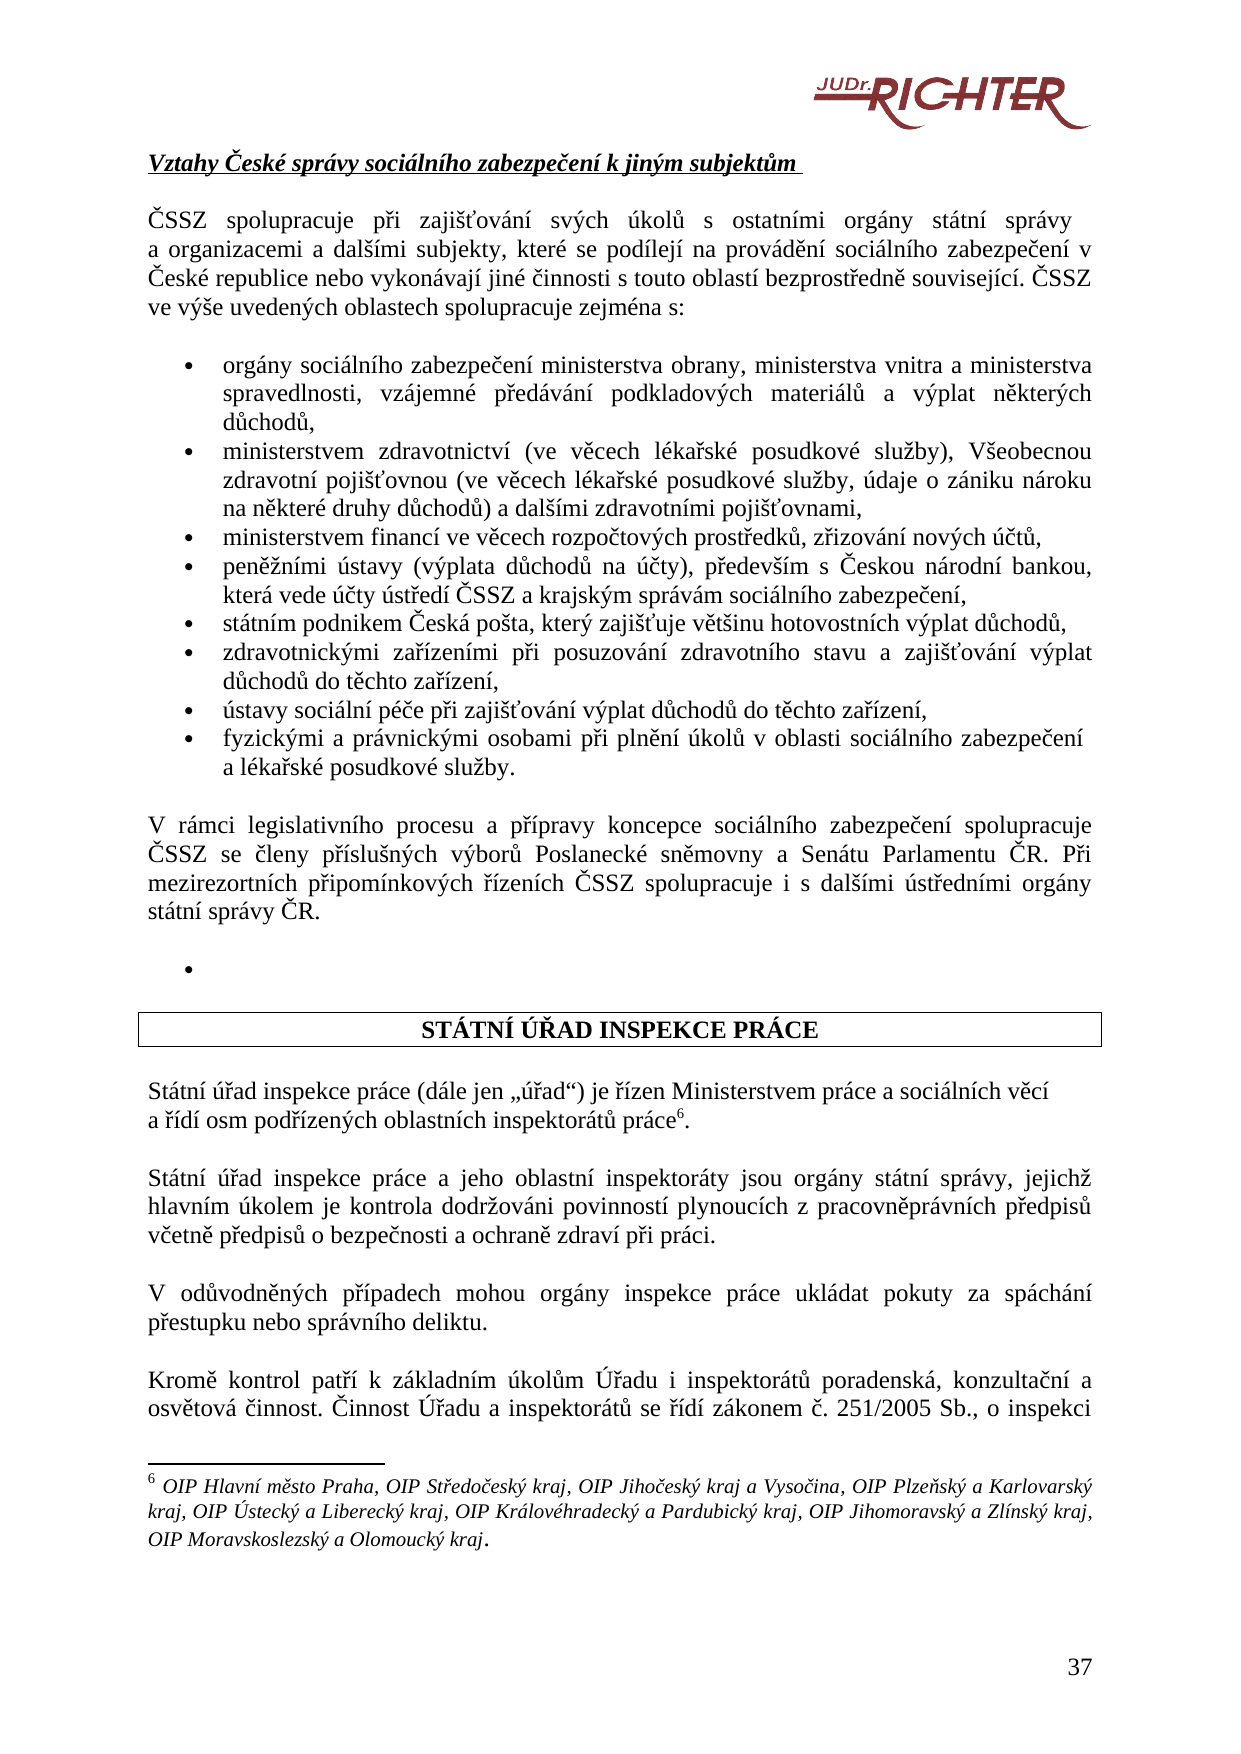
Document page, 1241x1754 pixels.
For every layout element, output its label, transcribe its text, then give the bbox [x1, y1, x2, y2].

text STÁTNÍ ÚŘAD INSPEKCE PRÁCE [139, 1013, 1101, 1046]
text V rámci legislativního procesu a přípravy koncepce sociálního zabezpečení spolupracuje ČSSZ se členy příslušných výborů Poslanecké sněmovny a Senátu Parlamentu ČR. Při mezirezortních připomínkových řízeních ČSSZ spolupracuje i s dalšími ústředními orgány státní správy ČR. [148, 810, 1093, 925]
text V odůvodněných případech mohou orgány inspekce práce ukládat pokuty za spáchání přestupku nebo správního deliktu. [148, 1278, 1093, 1336]
list peněžními ústavy (výplata důchodů na účty), především s Českou národní bankou, která vede účty ústředí ČSSZ a krajským správám sociálního zabezpečení, [185, 551, 1093, 608]
picture [813, 73, 1093, 130]
list ministerstvem financí ve věcech rozpočtových prostředků, zřizování nových účtů, [185, 522, 1093, 551]
text Státní úřad inspekce práce a jeho oblastní inspektoráty jsou orgány státní správy, jejichž hlavním úkolem je kontrola dodržováni povinností plynoucích z pracovněprávních předpisů včetně předpisů o bezpečnosti a ochraně zdraví při práci. [148, 1163, 1093, 1249]
subtitle Vztahy České správy sociálního zabezpečení k jiným subjektům [148, 148, 1093, 176]
list ústavy sociální péče při zajišťování výplat důchodů do těchto zařízení, [185, 695, 1093, 723]
list zdravotnickými zařízeními při posuzování zdravotního stavu a zajišťování výplat důchodů do těchto zařízení, [185, 637, 1093, 695]
text Státní úřad inspekce práce (dále jen „úřad“) je řízen Ministerstvem práce a sociálních věcí a řídí osm podřízených oblastních inspektorátů práce. [148, 1076, 1093, 1134]
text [148, 1365, 1093, 1422]
list státním podnikem Česká pošta, který zajišťuje většinu hotovostních výplat důchodů, [185, 608, 1093, 637]
list ministerstvem zdravotnictví (ve věcech lékařské posudkové služby), Všeobecnou zdravotní pojišťovnou (ve věcech lékařské posudkové služby, údaje o zániku nároku na některé druhy důchodů) a dalšími zdravotními pojišťovnami, [185, 436, 1093, 522]
list orgány sociálního zabezpečení ministerstva obrany, ministerstva vnitra a ministerstva spravedlnosti, vzájemné předávání podkladových materiálů a výplat některých důchodů, [185, 350, 1093, 436]
list fyzickými a právnickými osobami při plnění úkolů v oblasti sociálního zabezpečení a lékařské posudkové služby. [185, 723, 1093, 781]
text ČSSZ spolupracuje při zajišťování svých úkolů s ostatními orgány státní správy a organizacemi a dalšími subjekty, které se podílejí na provádění sociálního zabezpečení v České republice nebo vykonávají jiné činnosti s touto oblastí bezprostředně související. ČSSZ ve výše uvedených oblastech spolupracuje zejména s: [148, 206, 1093, 321]
